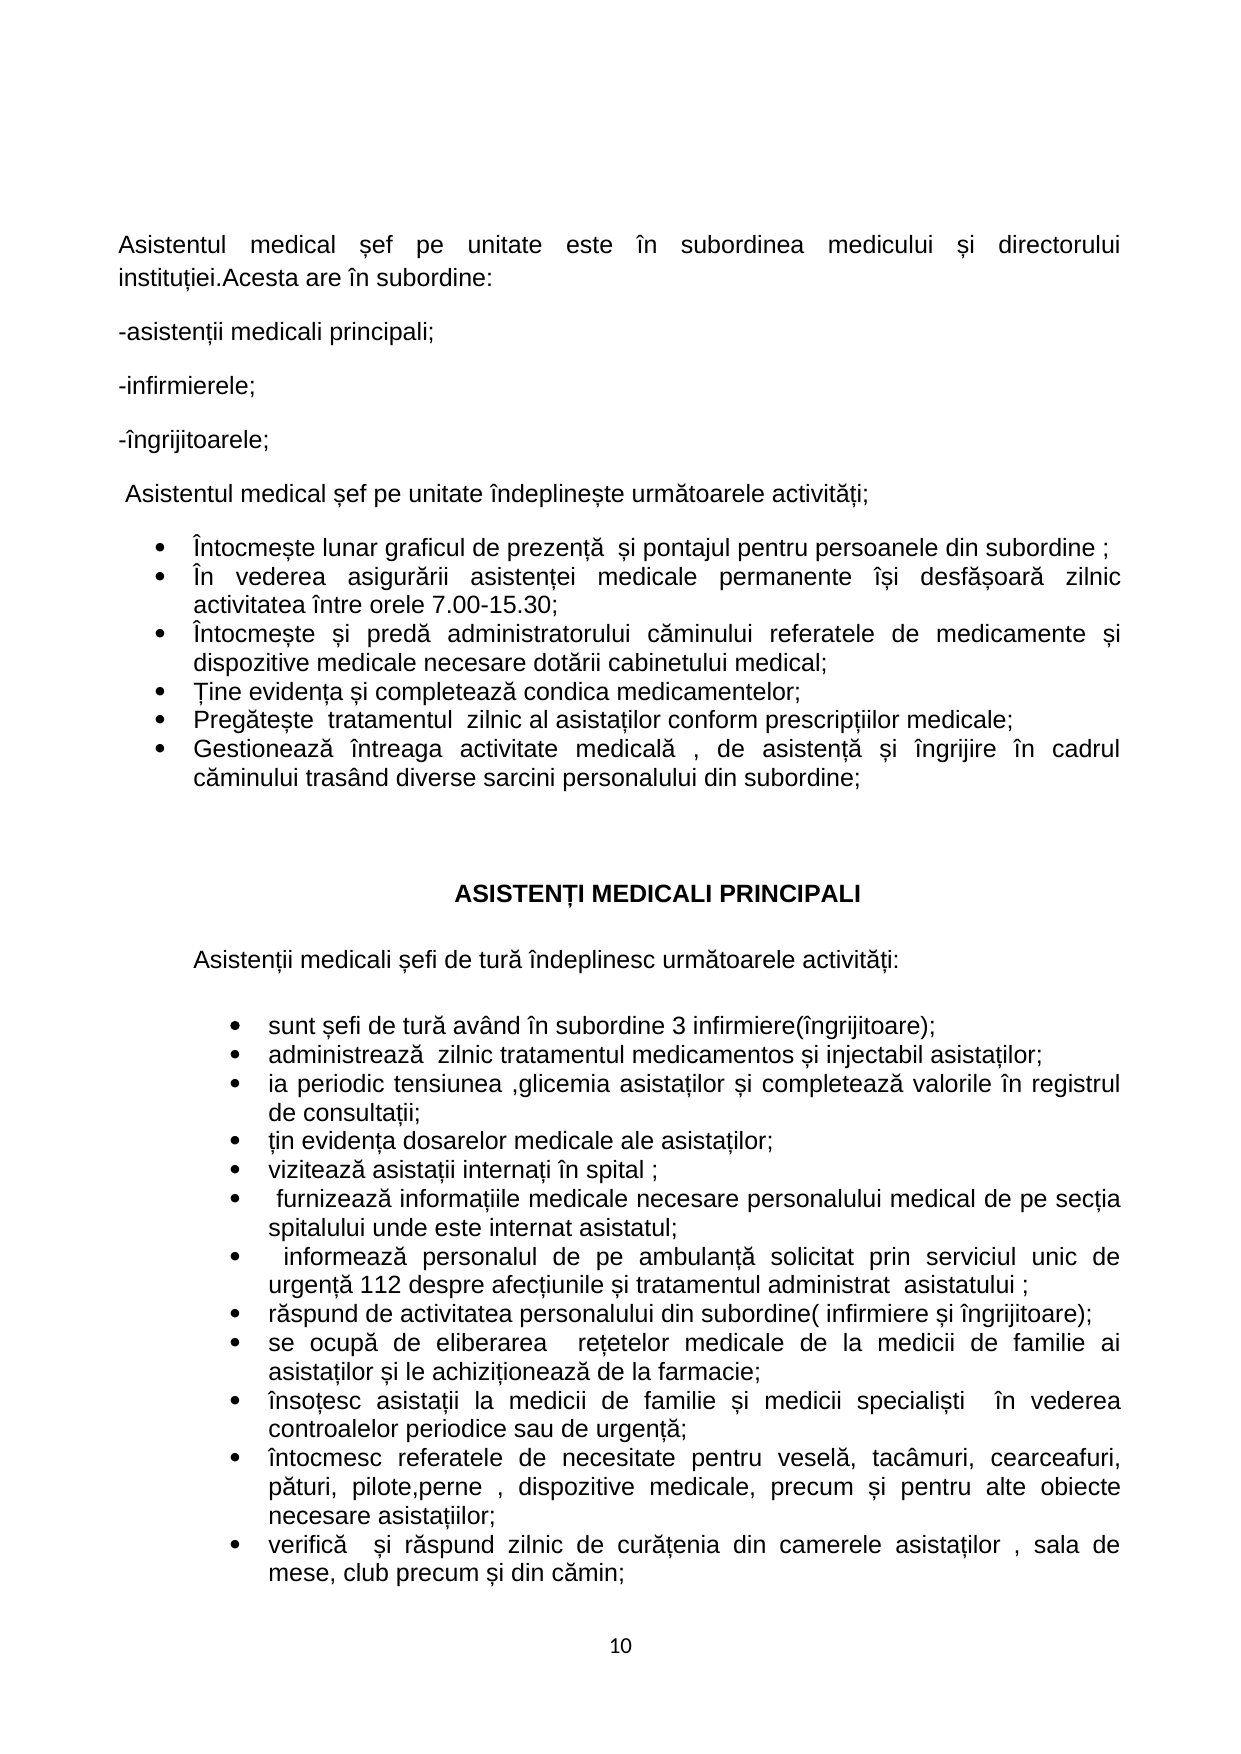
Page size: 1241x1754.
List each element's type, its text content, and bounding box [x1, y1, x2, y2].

list verifică și răspund zilnic de curățenia din camerele asistaților , sala de mese, club precum și din cămin; [231, 1529, 1122, 1587]
list vizitează asistații internați în spital ; [231, 1155, 1122, 1184]
text -infirmierele; [118, 371, 1122, 400]
list Gestionează întreaga activitate medicală , de asistență și îngrijire în cadrul căminului trasând diverse sarcini personalului din subordine; [156, 734, 1122, 792]
list Întocmește și predă administratorului căminului referatele de medicamente și dispozitive medicale necesare dotării cabinetului medical; [156, 619, 1122, 677]
text -asistenții medicali principali; [118, 317, 1122, 346]
list ia periodic tensiunea ,glicemia asistaților și completează valorile în registrul de consultații; [231, 1069, 1122, 1126]
list Ține evidența și completează condica medicamentelor; [156, 677, 1122, 706]
list însoțesc asistații la medicii de familie și medicii specialiști în vederea controalelor periodice sau de urgență; [231, 1386, 1122, 1443]
list țin evidența dosarelor medicale ale asistaților; [231, 1126, 1122, 1155]
list ASISTENȚI MEDICALI PRINCIPALI [193, 879, 1122, 908]
text Asistentul medical șef pe unitate este în subordinea medicului și directorului instituției.Acesta are în subordine: [118, 230, 1122, 292]
list Asistenții medicali șefi de tură îndeplinesc următoarele activități: [193, 945, 1122, 974]
list întocmesc referatele de necesitate pentru veselă, tacâmuri, cearceafuri, pături, pilote,perne , dispozitive medicale, precum și pentru alte obiecte necesare asistațiilor; [231, 1443, 1122, 1529]
text Asistentul medical șef pe unitate îndeplinește următoarele activități; [118, 479, 1122, 507]
list administrează zilnic tratamentul medicamentos și injectabil asistaților; [231, 1040, 1122, 1069]
list informează personalul de pe ambulanță solicitat prin serviciul unic de urgență 112 despre afecțiunile și tratamentul administrat asistatului ; [231, 1242, 1122, 1299]
list Întocmește lunar graficul de prezență și pontajul pentru persoanele din subordine ; [156, 533, 1122, 561]
list furnizează informațiile medicale necesare personalului medical de pe secția spitalului unde este internat asistatul; [231, 1184, 1122, 1242]
list răspund de activitatea personalului din subordine( infirmiere și îngrijitoare); [231, 1299, 1122, 1328]
text -îngrijitoarele; [118, 425, 1122, 454]
list În vederea asigurării asistenței medicale permanente își desfășoară zilnic activitatea între orele 7.00-15.30; [156, 561, 1122, 619]
list se ocupă de eliberarea rețetelor medicale de la medicii de familie ai asistaților și le achiziționează de la farmacie; [231, 1328, 1122, 1386]
list sunt șefi de tură având în subordine 3 infirmiere(îngrijitoare); [231, 1011, 1122, 1040]
list Pregătește tratamentul zilnic al asistaților conform prescripțiilor medicale; [156, 706, 1122, 734]
